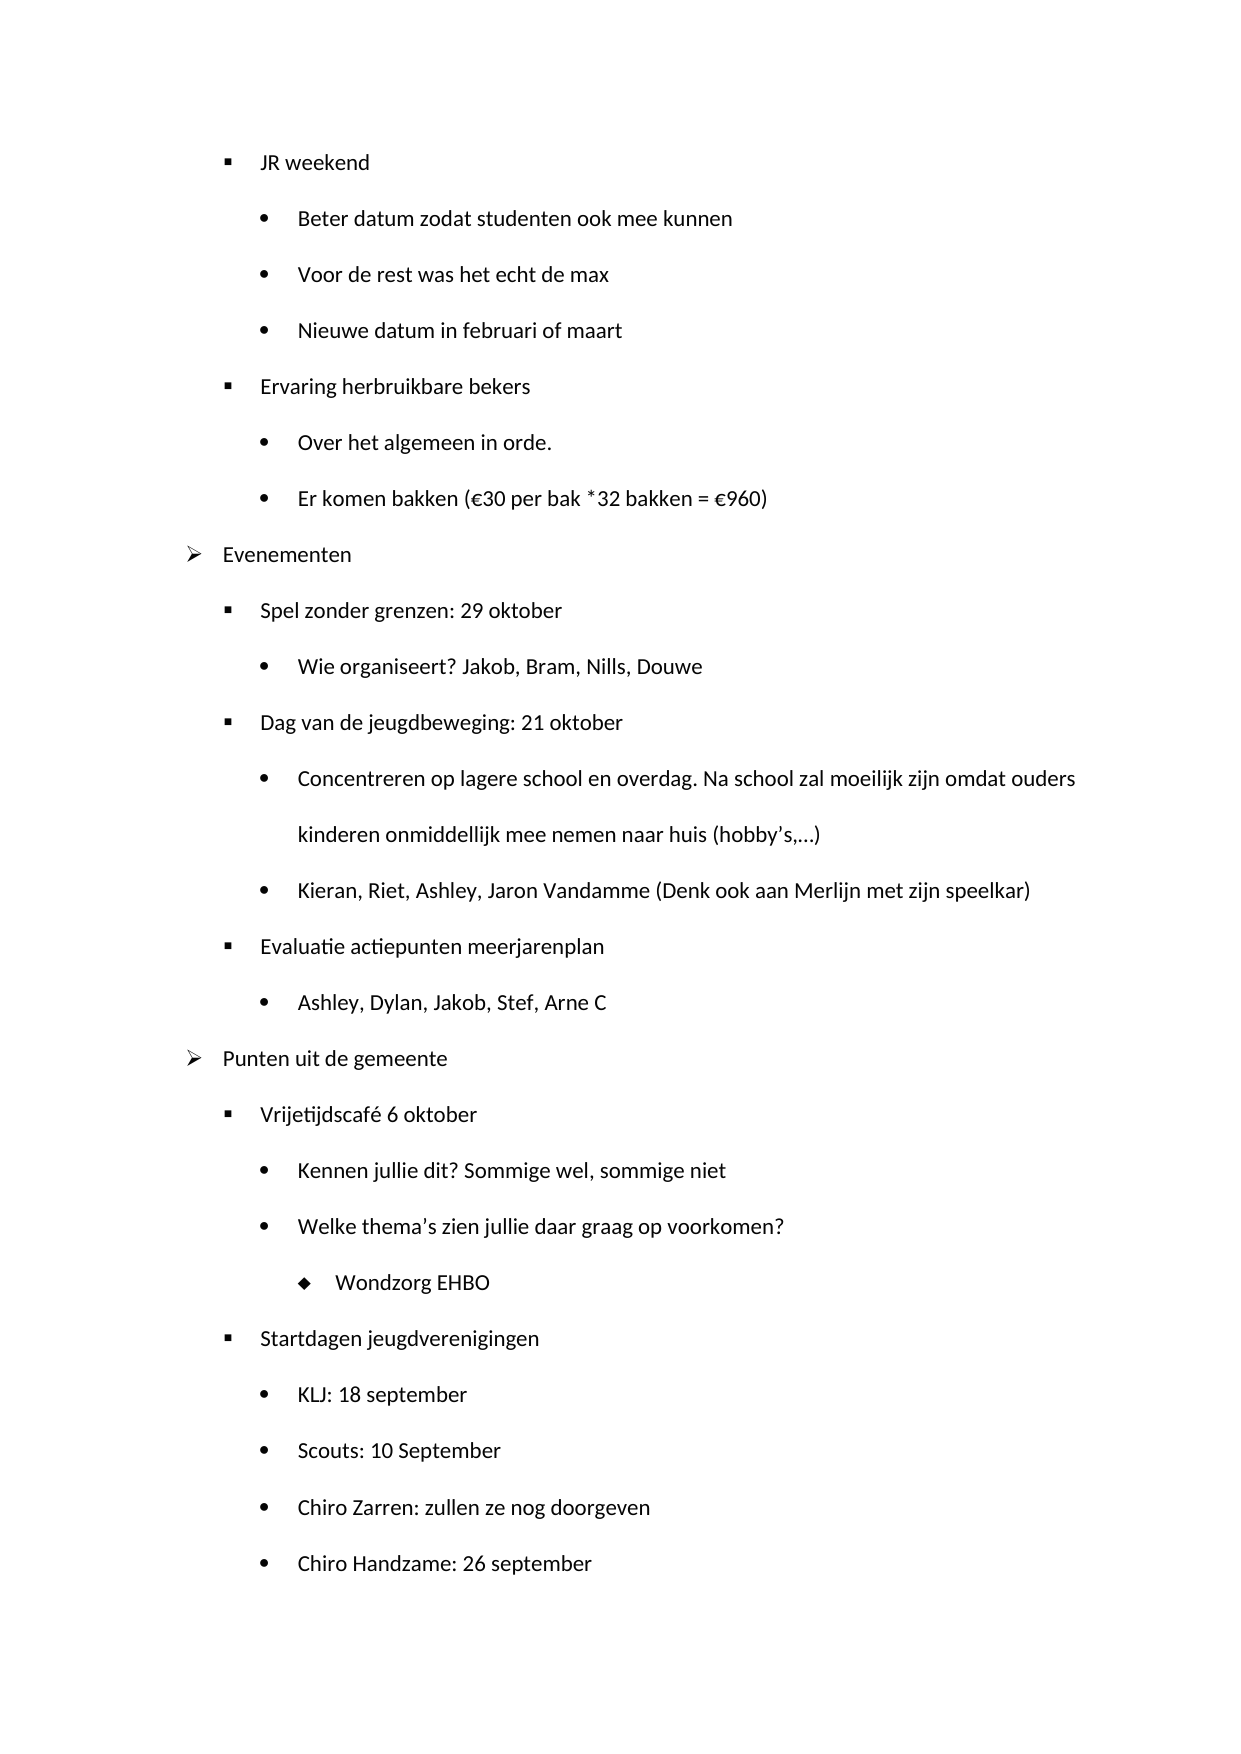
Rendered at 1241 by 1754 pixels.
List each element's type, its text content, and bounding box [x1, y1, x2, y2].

list Spel zonder grenzen: 29 oktober [223, 596, 1093, 624]
list Punten uit de gemeente [185, 1044, 1093, 1072]
list Ervaring herbruikbare bekers [223, 372, 1093, 400]
list Chiro Zarren: zullen ze nog doorgeven [260, 1493, 1093, 1521]
list Scouts: 10 September [260, 1437, 1093, 1464]
list Ashley, Dylan, Jakob, Stef, Arne C [260, 988, 1093, 1016]
list Chiro Handzame: 26 september [260, 1549, 1093, 1577]
list Concentreren op lagere school en overdag. Na school zal moeilijk zijn omdat ouders kinderen onmiddellijk mee nemen naar huis (hobby’s,…) [260, 764, 1093, 848]
list Kennen jullie dit? Sommige wel, sommige niet [260, 1156, 1093, 1184]
list Startdagen jeugdverenigingen [223, 1324, 1093, 1352]
list Kieran, Riet, Ashley, Jaron Vandamme (Denk ook aan Merlijn met zijn speelkar) [260, 876, 1093, 904]
list Beter datum zodat studenten ook mee kunnen [260, 204, 1093, 232]
list Welke thema’s zien jullie daar graag op voorkomen? [260, 1212, 1093, 1240]
list JR weekend [223, 148, 1093, 176]
list Nieuwe datum in februari of maart [260, 316, 1093, 344]
list Voor de rest was het echt de max [260, 260, 1093, 288]
list Wondzorg EHBO [298, 1268, 1093, 1296]
list Wie organiseert? Jakob, Bram, Nills, Douwe [260, 652, 1093, 680]
list Er komen bakken (€30 per bak *32 bakken = €960) [260, 484, 1093, 512]
list Dag van de jeugdbeweging: 21 oktober [223, 708, 1093, 736]
list Over het algemeen in orde. [260, 428, 1093, 456]
list KLJ: 18 september [260, 1381, 1093, 1408]
list Evaluatie actiepunten meerjarenplan [223, 932, 1093, 960]
list Vrijetijdscafé 6 oktober [223, 1100, 1093, 1128]
list Evenementen [185, 540, 1093, 568]
